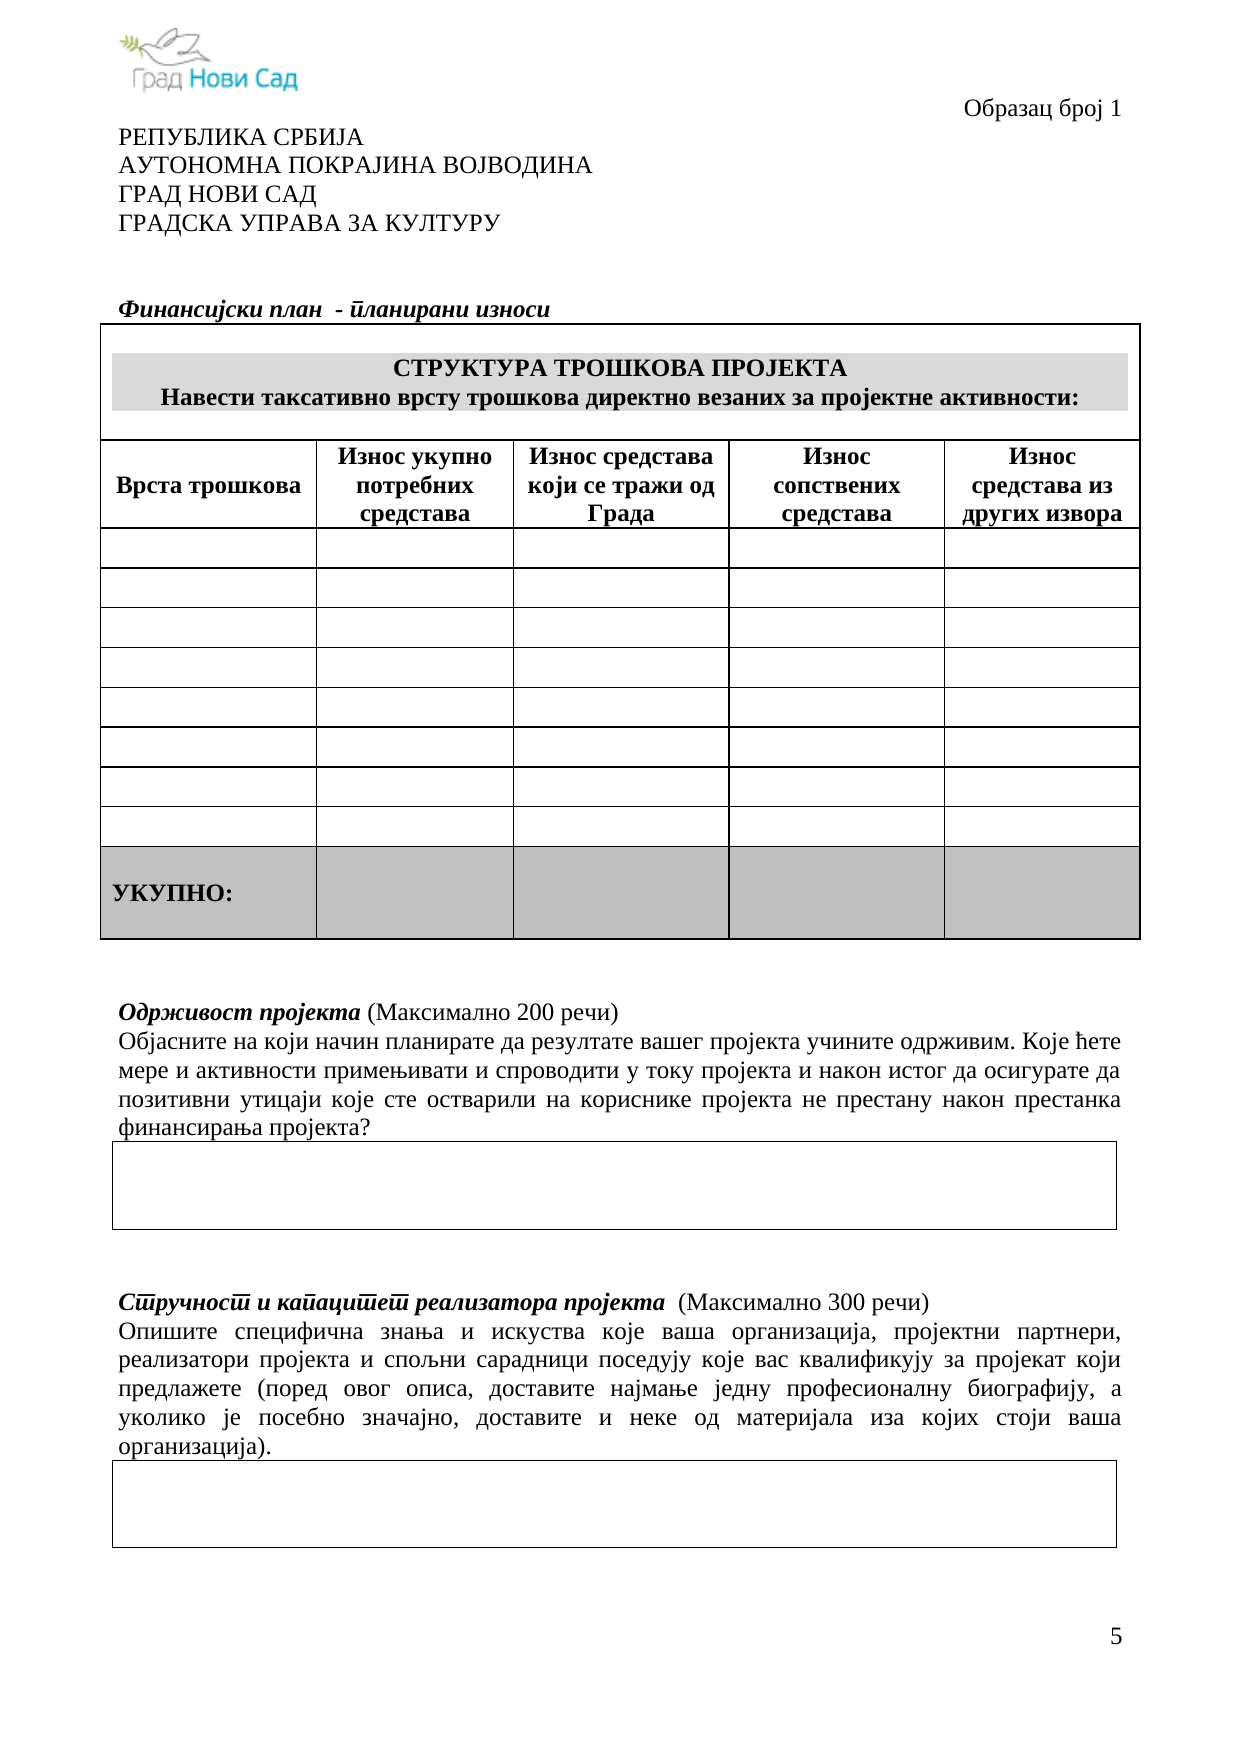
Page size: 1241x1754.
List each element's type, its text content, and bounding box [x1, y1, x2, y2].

table_cell [945, 847, 1139, 938]
table_cell Врста трошкова [101, 441, 316, 527]
table_cell [945, 608, 1139, 647]
table_cell [514, 768, 728, 806]
text Финансијски план - планирани износи [118, 294, 1122, 323]
table_cell Износ средстава који се тражи од Града [514, 441, 728, 527]
table_cell [101, 608, 316, 647]
table_cell [514, 608, 728, 647]
table_cell [730, 728, 944, 766]
table_cell Износ сопствених средстава [730, 441, 944, 527]
table_cell [317, 529, 513, 567]
table_cell [514, 648, 728, 686]
table_cell [730, 648, 944, 686]
table_cell [514, 847, 728, 938]
table_cell [730, 807, 944, 846]
table_header СТРУКТУРА ТРОШКОВА ПРОЈЕКТА Навести таксативно врсту трошкова директно везаних за пројектне активности: [101, 325, 1139, 439]
table_cell [514, 688, 728, 726]
table_cell [101, 529, 316, 567]
table_cell [101, 728, 316, 766]
text Стручност и капацитет реализатора пројекта (Максимално 300 речи) [118, 1287, 1122, 1316]
table_cell [945, 688, 1139, 726]
table_cell [514, 728, 728, 766]
table_cell [945, 648, 1139, 686]
table_cell [317, 728, 513, 766]
table_cell [317, 768, 513, 806]
text Одрживост пројекта (Максимално 200 речи) [118, 997, 1122, 1026]
table_cell [514, 807, 728, 846]
table_cell [730, 847, 944, 938]
table_cell [945, 529, 1139, 567]
table_cell [945, 768, 1139, 806]
table_header [113, 1461, 1116, 1547]
table_cell [101, 648, 316, 686]
table_cell УКУПНО: [101, 847, 316, 938]
table_cell [730, 608, 944, 647]
table_cell Износ средстава из других извора [945, 441, 1139, 527]
table_cell [945, 569, 1139, 607]
table_cell [317, 807, 513, 846]
text Опишите специфична знања и искуства које ваша организација, пројектни партнери, реализатори пројекта и спољни сарадници поседују које вас квалификују за пројекат који предлажете (поред овог описа, доставите најмање једну професионалну биографију, а уколико је посебно значајно, доставите и неке од материјала иза којих стоји ваша организација). [118, 1316, 1122, 1459]
table_cell [317, 608, 513, 647]
table_cell [730, 688, 944, 726]
picture [118, 28, 298, 93]
table_cell [514, 569, 728, 607]
table_cell [101, 688, 316, 726]
table_cell Износ укупно потребних средстава [317, 441, 513, 527]
table_cell [945, 728, 1139, 766]
table_cell [317, 688, 513, 726]
table_cell [730, 768, 944, 806]
table_cell [730, 529, 944, 567]
table_cell [101, 569, 316, 607]
table_header [113, 1142, 1116, 1228]
table_cell [317, 569, 513, 607]
table_cell [317, 648, 513, 686]
text Објасните на који начин планирате да резултате вашег пројекта учините одрживим. Које ћете мере и активности примењивати и спроводити у току пројекта и након истог да осигурате да позитивни утицаји које сте остварили на кориснике пројекта не престану након престанка финансирања пројекта? [118, 1026, 1122, 1141]
table_cell [101, 768, 316, 806]
table_cell [317, 847, 513, 938]
table_cell [945, 807, 1139, 846]
table_cell [514, 529, 728, 567]
table_cell [101, 807, 316, 846]
table_cell [730, 569, 944, 607]
